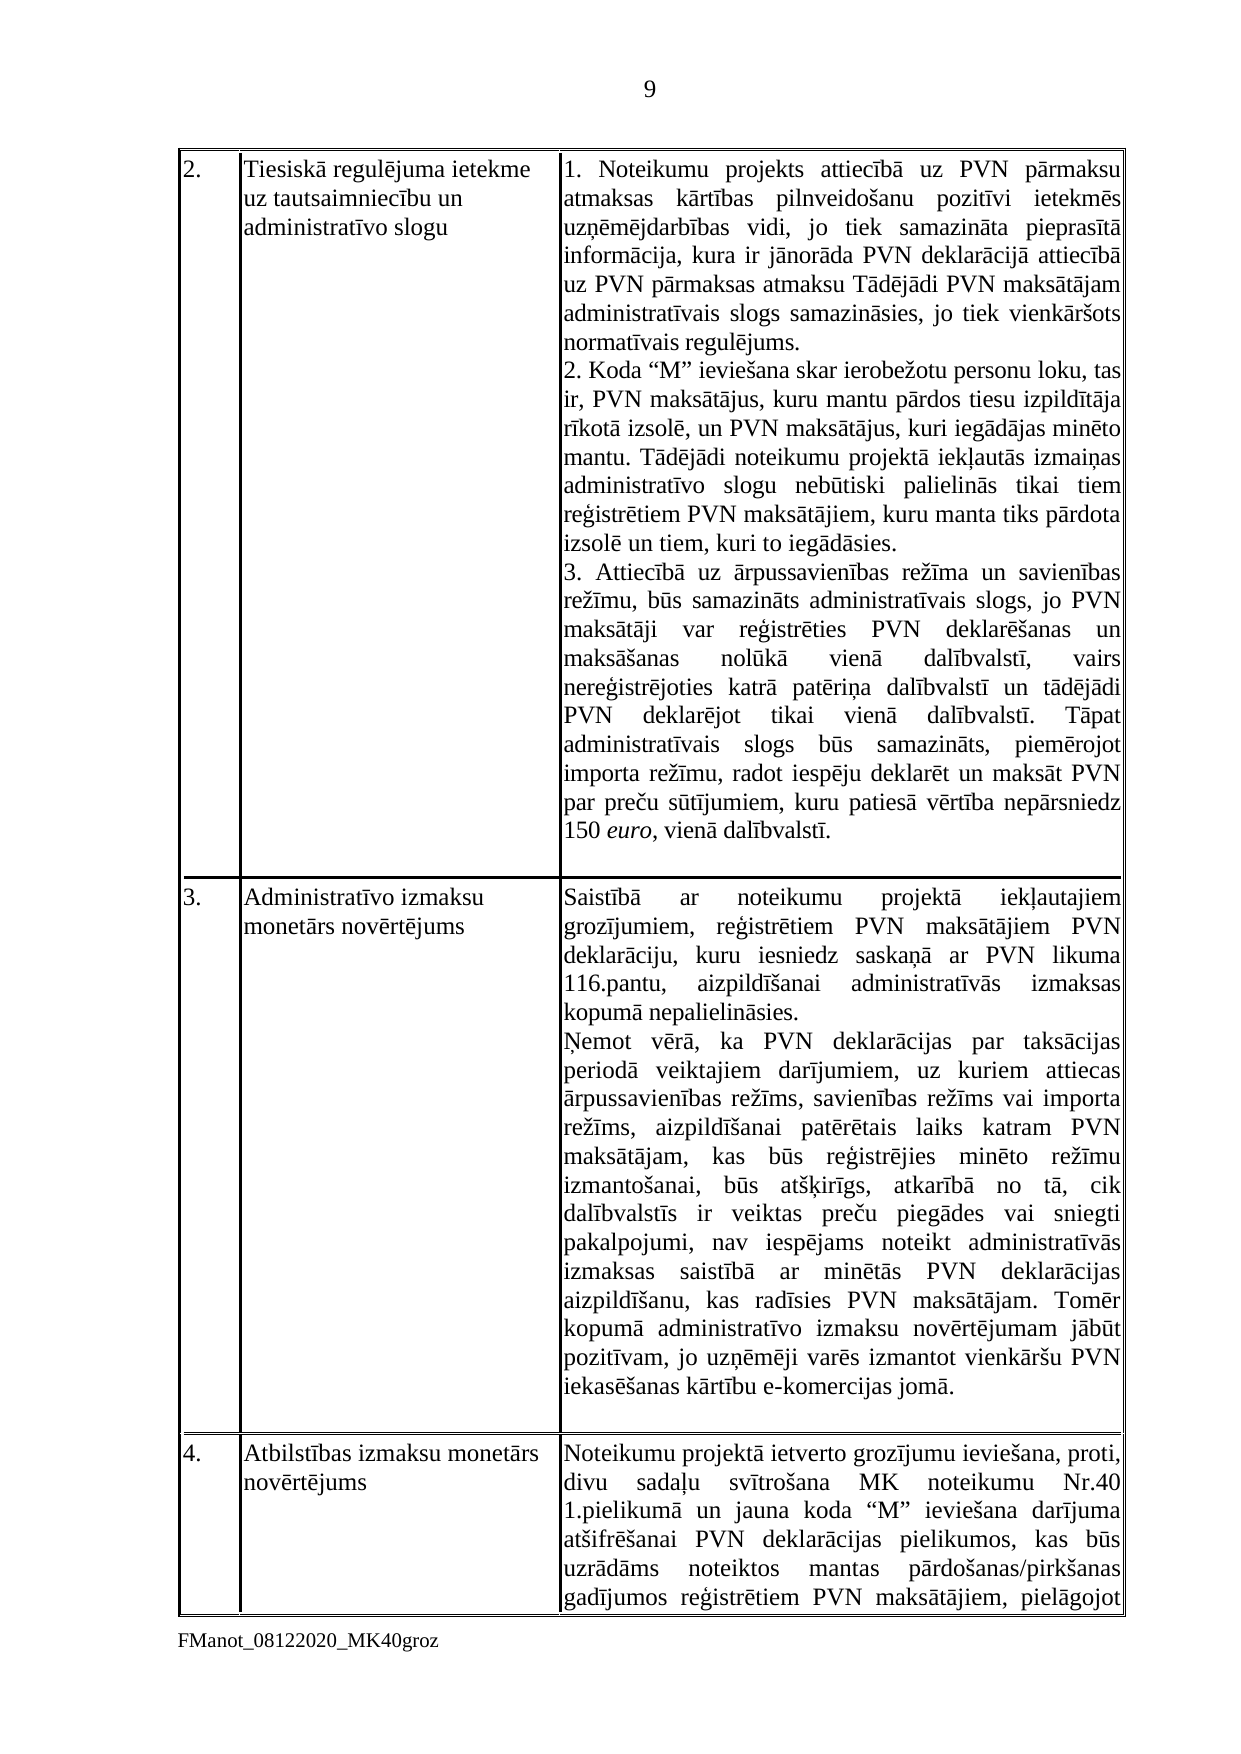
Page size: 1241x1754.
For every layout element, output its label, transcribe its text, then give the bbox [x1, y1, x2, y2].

table_cell 3. [181, 876, 239, 1432]
table_cell 2. [180, 149, 240, 876]
table_cell Administratīvo izmaksu monetārs novērtējums [242, 879, 559, 1432]
table_cell 4. [180, 1432, 240, 1614]
table_cell Saistībā ar noteikumu projektā iekļautajiem grozījumiem, reģistrētiem PVN maksātājiem PVN deklarāciju, kuru iesniedz saskaņā ar PVN likuma 116.pantu, aizpildīšanai administratīvās izmaksas kopumā nepalielināsies. Ņemot vērā, ka PVN deklarācijas par taksācijas periodā veiktajiem darījumiem, uz kuriem attiecas ārpussavienības režīms, savienības režīms vai importa režīms, aizpildīšanai patērētais laiks katram PVN maksātājam, kas būs reģistrējies minēto režīmu izmantošanai, būs atšķirīgs, atkarībā no tā, cik dalībvalstīs ir veiktas preču piegādes vai sniegti pakalpojumi, nav iespējams noteikt administratīvās izmaksas saistībā ar minētās PVN deklarācijas aizpildīšanu, kas radīsies PVN maksātājam. Tomēr kopumā administratīvo izmaksu novērtējumam jābūt pozitīvam, jo uzņēmēji varēs izmantot vienkāršu PVN iekasēšanas kārtību e-komercijas jomā. [562, 876, 1123, 1432]
table_cell Tiesiskā regulējuma ietekme uz tautsaimniecību un administratīvo slogu [240, 149, 560, 876]
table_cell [240, 1435, 560, 1614]
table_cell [560, 1432, 1124, 1614]
table_cell 1. Noteikumu projekts attiecībā uz PVN pārmaksu atmaksas kārtības pilnveidošanu pozitīvi ietekmēs uzņēmējdarbības vidi, jo tiek samazināta pieprasītā informācija, kura ir jānorāda PVN deklarācijā attiecībā uz PVN pārmaksas atmaksu Tādējādi PVN maksātājam administratīvais slogs samazināsies, jo tiek vienkāršots normatīvais regulējums. 2. Koda “M” ieviešana skar ierobežotu personu loku, tas ir, PVN maksātājus, kuru mantu pārdos tiesu izpildītāja rīkotā izsolē, un PVN maksātājus, kuri iegādājas minēto mantu. Tādējādi noteikumu projektā iekļautās izmaiņas administratīvo slogu nebūtiski palielinās tikai tiem reģistrētiem PVN maksātājiem, kuru manta tiks pārdota izsolē un tiem, kuri to iegādāsies. 3. Attiecībā uz ārpussavienības režīma un savienības režīmu, būs samazināts administratīvais slogs, jo PVN maksātāji var reģistrēties PVN deklarēšanas un maksāšanas nolūkā vienā dalībvalstī, vairs nereģistrējoties katrā patēriņa dalībvalstī un tādējādi PVN deklarējot tikai vienā dalībvalstī. Tāpat administratīvais slogs būs samazināts, piemērojot importa režīmu, radot iespēju deklarēt un maksāt PVN par preču sūtījumiem, kuru patiesā vērtība nepārsniedz 150 euro, vienā dalībvalstī. [560, 151, 1123, 876]
